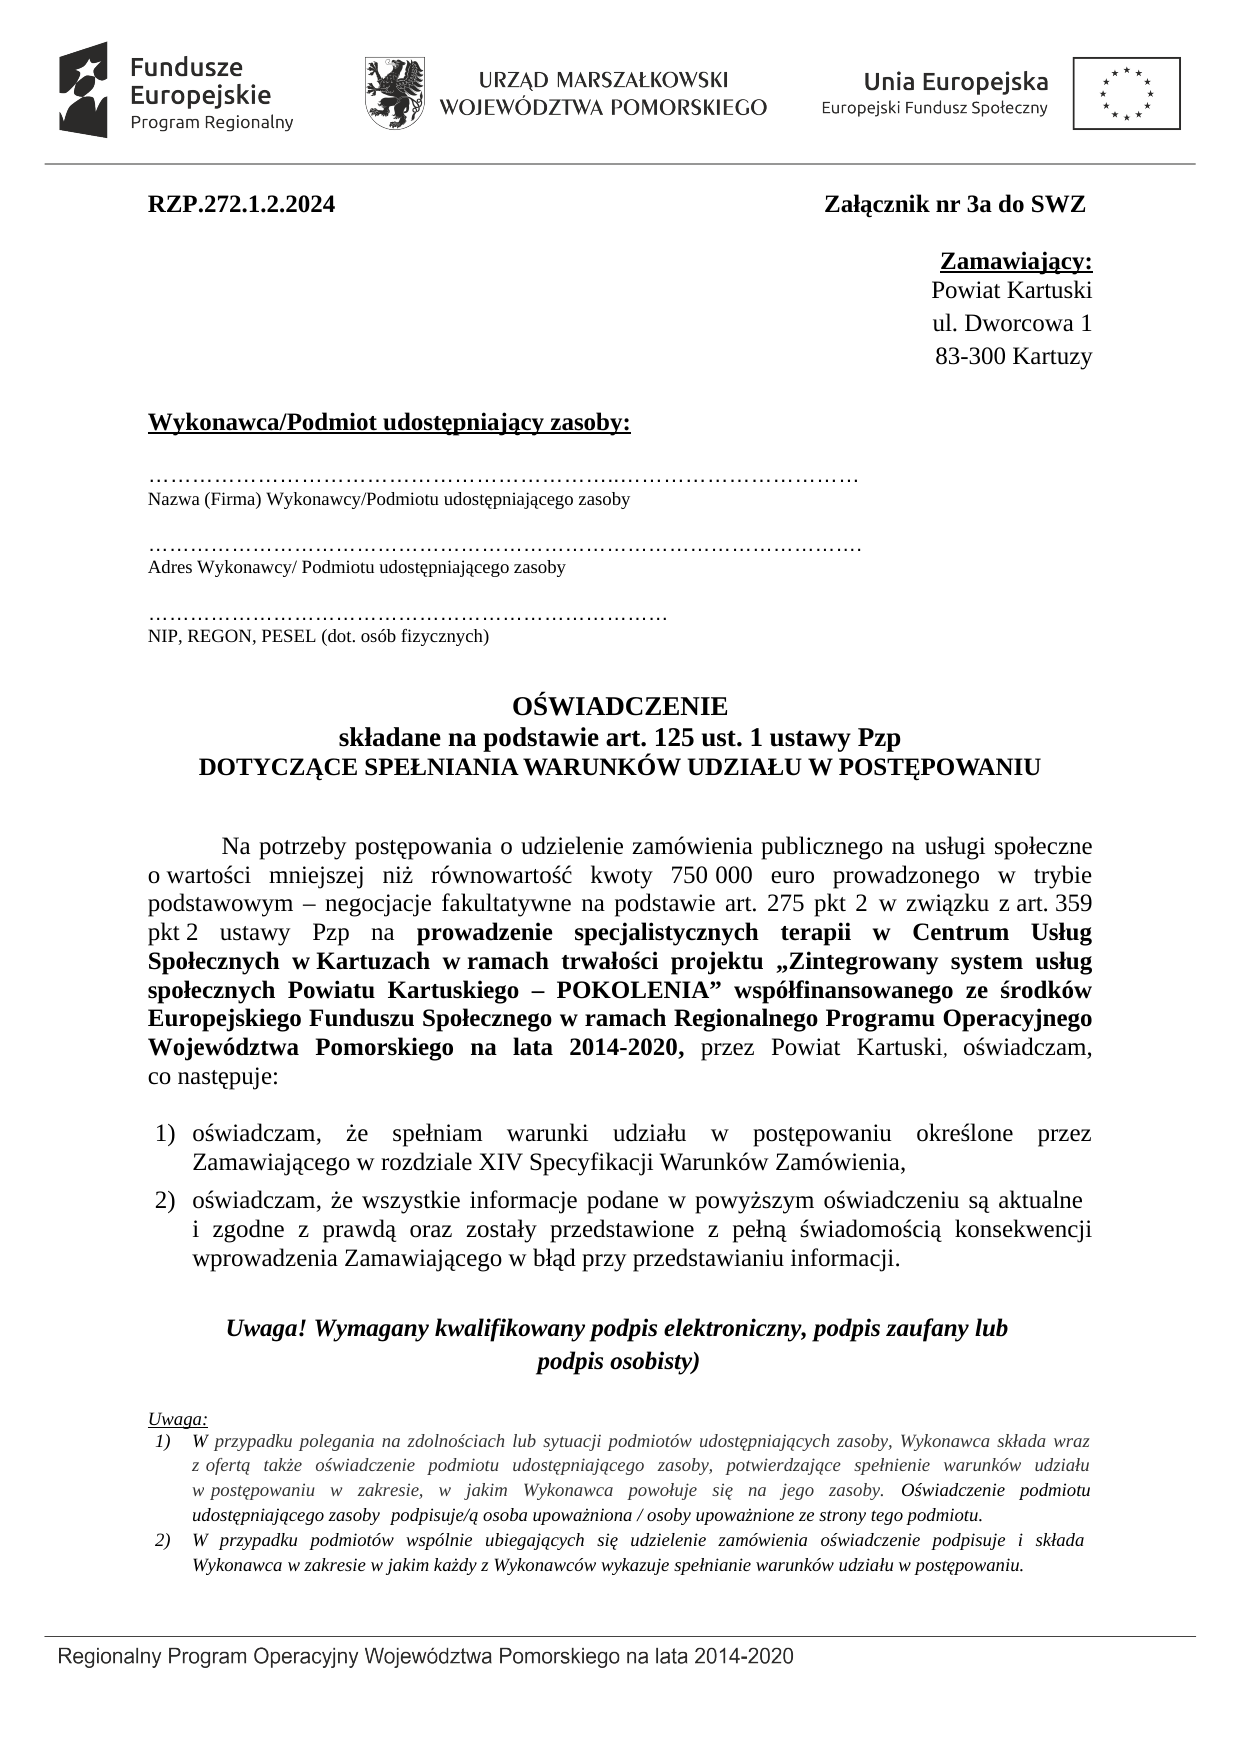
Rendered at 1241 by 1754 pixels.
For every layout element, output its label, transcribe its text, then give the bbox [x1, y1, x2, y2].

text ………………………………………………………………… [148, 601, 1093, 625]
text RZP.272.1.2.2024 Załącznik nr 3a do SWZ [148, 189, 1093, 218]
list W przypadku podmiotów wspólnie ubiegających się udzielenie zamówienia oświadczenie podpisuje i składa Wykonawca w zakresie w jakim każdy z Wykonawców wykazuje spełnianie warunków udziału w postępowaniu. [155, 1529, 1093, 1575]
list W przypadku polegania na zdolnościach lub sytuacji podmiotów udostępniających zasoby, Wykonawca składa wraz z ofertą także oświadczenie podmiotu udostępniającego zasoby, potwierdzające spełnienie warunków udziału w postępowaniu w zakresie, w jakim Wykonawca powołuje się na jego zasoby. Oświadczenie podmiotu udostępniającego zasoby podpisuje/ą osoba upoważniona / osoby upoważnione ze strony tego podmiotu. [155, 1429, 1093, 1526]
text Na potrzeby postępowania o udzielenie zamówienia publicznego na usługi społeczne o wartości mniejszej niż równowartość kwoty 750 000 euro prowadzonego w trybie podstawowym – negocjacje fakultatywne na podstawie art. 275 pkt 2 w związku z art. 359 pkt 2 ustawy Pzp na prowadzenie specjalistycznych terapii w Centrum Usług Społecznych w Kartuzach w ramach trwałości projektu „Zintegrowany system usług społecznych Powiatu Kartuskiego – POKOLENIA” współfinansowanego ze środków Europejskiego Funduszu Społecznego w ramach Regionalnego Programu Operacyjnego Województwa Pomorskiego na lata 2014-2020, przez Powiat Kartuski, oświadczam, co następuje: [148, 831, 1093, 1090]
text 83-300 Kartuzy [148, 341, 1093, 370]
text ………………………………………………………..…………………………… [148, 462, 871, 487]
text Uwaga! Wymagany kwalifikowany podpis elektroniczny, podpis zaufany lub podpis osobisty) [148, 1313, 1092, 1375]
text ul. Dworcowa 1 [886, 308, 1093, 337]
picture [44, 41, 1196, 165]
text Nazwa (Firma) Wykonawcy/Podmiotu udostępniającego zasoby [148, 487, 901, 509]
text Wykonawca/Podmiot udostępniający zasoby: [148, 407, 1093, 436]
text Zamawiający: [694, 246, 1093, 275]
text Adres Wykonawcy/ Podmiotu udostępniającego zasoby [148, 556, 901, 578]
list oświadczam, że wszystkie informacje podane w powyższym oświadczeniu są aktualne i zgodne z prawdą oraz zostały przedstawione z pełną świadomością konsekwencji wprowadzenia Zamawiającego w błąd przy przedstawianiu informacji. [154, 1186, 1093, 1272]
text DOTYCZĄCE SPEŁNIANIA WARUNKÓW UDZIAŁU W POSTĘPOWANIU [148, 752, 1093, 781]
text Powiat Kartuski [886, 275, 1093, 304]
text …………………………………………………………………………………………. [148, 532, 1093, 556]
picture [44, 1636, 1197, 1668]
list oświadczam, że spełniam warunki udziału w postępowaniu określone przez Zamawiającego w rozdziale XIV Specyfikacji Warunków Zamówienia, [154, 1118, 1093, 1176]
text Uwaga: [148, 1408, 1093, 1429]
text NIP, REGON, PESEL (dot. osób fizycznych) [148, 625, 1093, 647]
text OŚWIADCZENIE [148, 689, 1093, 721]
text składane na podstawie art. 125 ust. 1 ustawy Pzp [148, 721, 1093, 752]
